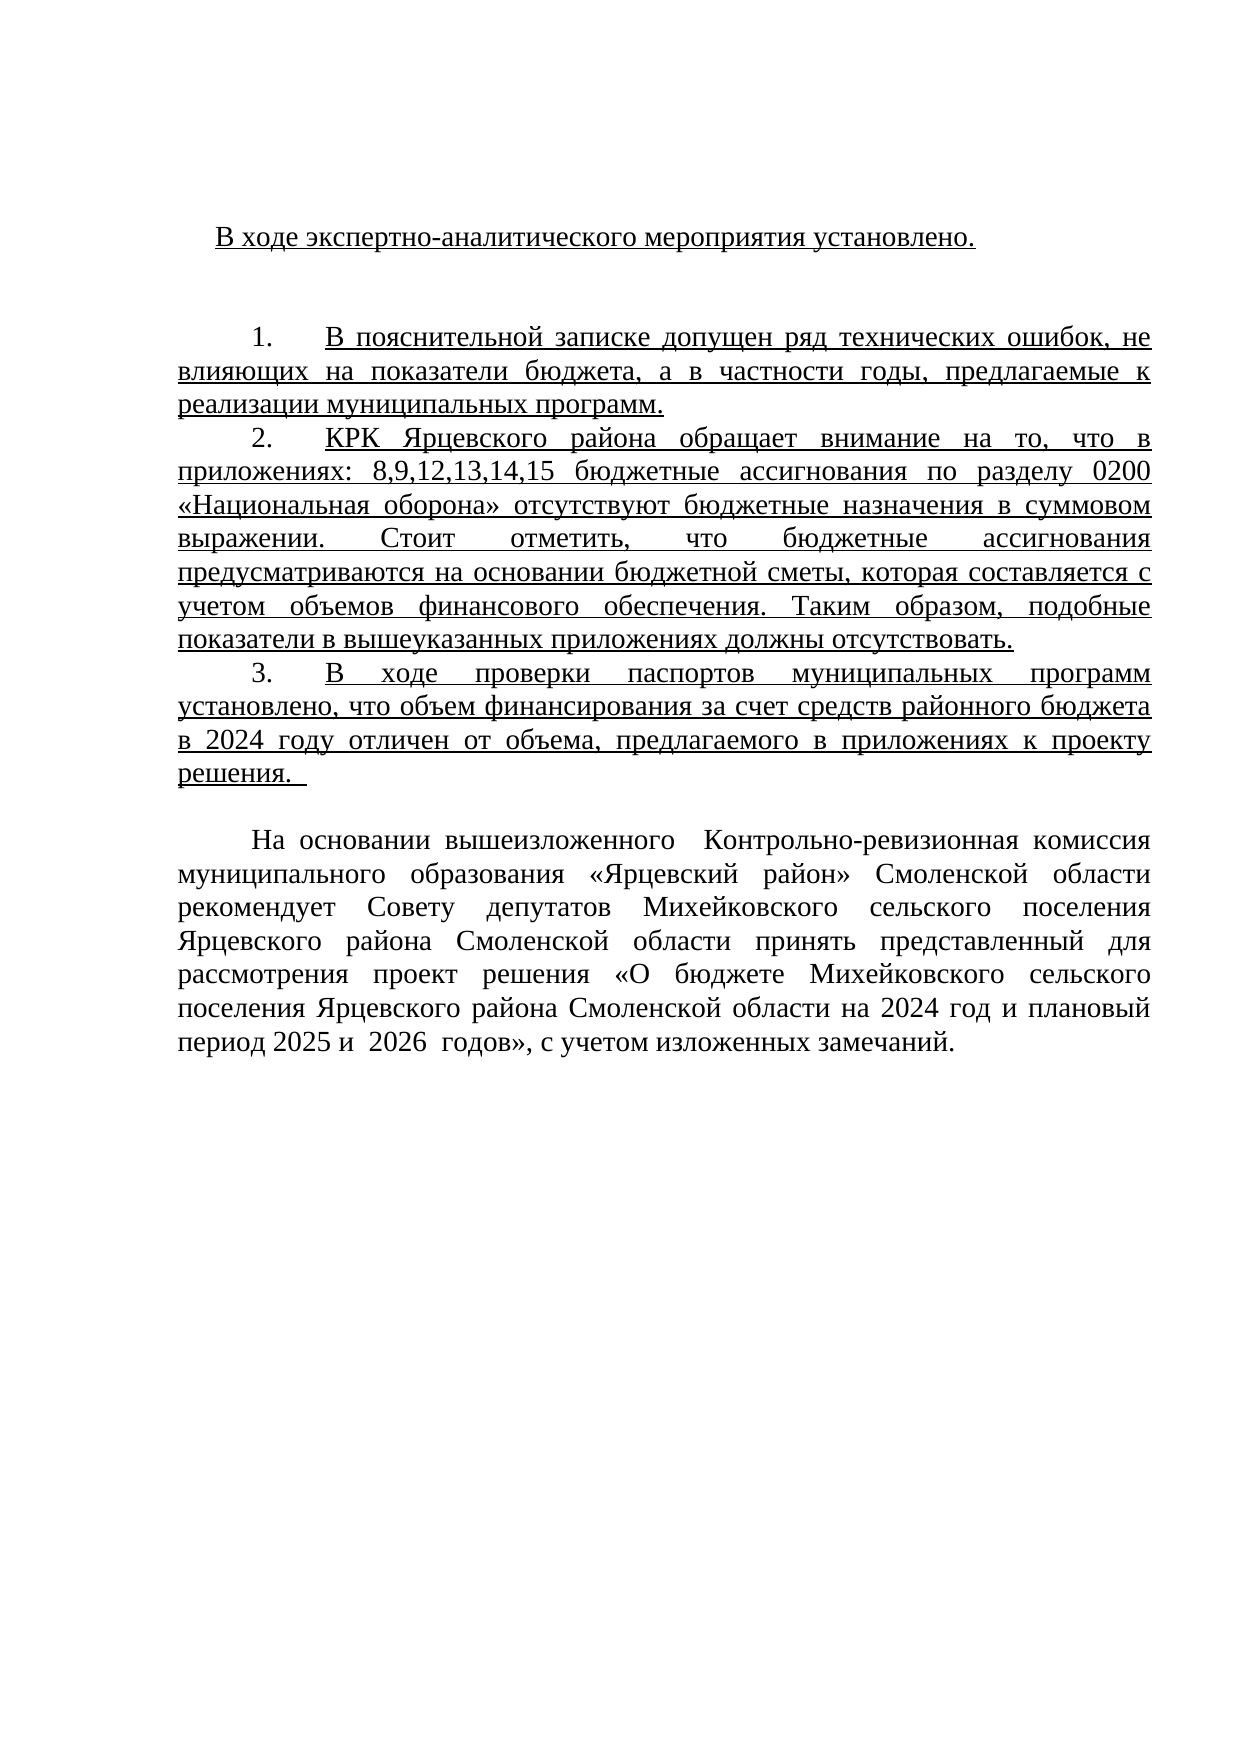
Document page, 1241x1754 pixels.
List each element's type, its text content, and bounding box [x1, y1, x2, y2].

list КРК Ярцевского района обращает внимание на то, что в приложениях: 8,9,12,13,14,15 бюджетные ассигнования по разделу 0200 «Национальная оборона» отсутствуют бюджетные назначения в суммовом выражении. Стоит отметить, что бюджетные ассигнования предусматриваются на основании бюджетной сметы, которая составляется с учетом объемов финансового обеспечения. Таким образом, подобные показатели в вышеуказанных приложениях должны отсутствовать. [177, 551, 1152, 583]
list КРК Ярцевского района обращает внимание на то, что в приложениях: 8,9,12,13,14,15 бюджетные ассигнования по разделу 0200 «Национальная оборона» отсутствуют бюджетные назначения в суммовом выражении. Стоит отметить, что бюджетные ассигнования предусматриваются на основании бюджетной сметы, которая составляется с учетом объемов финансового обеспечения. Таким образом, подобные показатели в вышеуказанных приложениях должны отсутствовать. [177, 484, 1152, 516]
list КРК Ярцевского района обращает внимание на то, что в приложениях: 8,9,12,13,14,15 бюджетные ассигнования по разделу 0200 «Национальная оборона» отсутствуют бюджетные назначения в суммовом выражении. Стоит отметить, что бюджетные ассигнования предусматриваются на основании бюджетной сметы, которая составляется с учетом объемов финансового обеспечения. Таким образом, подобные показатели в вышеуказанных приложениях должны отсутствовать. [177, 584, 1152, 617]
list В ходе проверки паспортов муниципальных программ установлено, что объем финансирования за счет средств районного бюджета в 2024 году отличен от объема, предлагаемого в приложениях к проекту решения. [177, 655, 1152, 717]
list КРК Ярцевского района обращает внимание на то, что в приложениях: 8,9,12,13,14,15 бюджетные ассигнования по разделу 0200 «Национальная оборона» отсутствуют бюджетные назначения в суммовом выражении. Стоит отметить, что бюджетные ассигнования предусматриваются на основании бюджетной сметы, которая составляется с учетом объемов финансового обеспечения. Таким образом, подобные показатели в вышеуказанных приложениях должны отсутствовать. [177, 517, 1152, 550]
list В ходе проверки паспортов муниципальных программ установлено, что объем финансирования за счет средств районного бюджета в 2024 году отличен от объема, предлагаемого в приложениях к проекту решения. [177, 718, 1152, 751]
list В ходе проверки паспортов муниципальных программ установлено, что объем финансирования за счет средств районного бюджета в 2024 году отличен от объема, предлагаемого в приложениях к проекту решения. [177, 752, 1152, 789]
text На основании вышеизложенного Контрольно-ревизионная комиссия муниципального образования «Ярцевский район» Смоленской области рекомендует Совету депутатов Михейковского сельского поселения Ярцевского района Смоленской области принять представленный для рассмотрения проект решения «О бюджете Михейковского сельского поселения Ярцевского района Смоленской области на 2024 год и плановый период 2025 и 2026 годов», с учетом изложенных замечаний. [177, 822, 1152, 1057]
list В пояснительной записке допущен ряд технических ошибок, не влияющих на показатели бюджета, а в частности годы, предлагаемые к реализации муниципальных программ. [177, 319, 1152, 420]
list КРК Ярцевского района обращает внимание на то, что в приложениях: 8,9,12,13,14,15 бюджетные ассигнования по разделу 0200 «Национальная оборона» отсутствуют бюджетные назначения в суммовом выражении. Стоит отметить, что бюджетные ассигнования предусматриваются на основании бюджетной сметы, которая составляется с учетом объемов финансового обеспечения. Таким образом, подобные показатели в вышеуказанных приложениях должны отсутствовать. [177, 618, 1152, 655]
list В ходе экспертно-аналитического мероприятия установлено. [215, 219, 1152, 252]
list КРК Ярцевского района обращает внимание на то, что в приложениях: 8,9,12,13,14,15 бюджетные ассигнования по разделу 0200 «Национальная оборона» отсутствуют бюджетные назначения в суммовом выражении. Стоит отметить, что бюджетные ассигнования предусматриваются на основании бюджетной сметы, которая составляется с учетом объемов финансового обеспечения. Таким образом, подобные показатели в вышеуказанных приложениях должны отсутствовать. [177, 420, 1152, 483]
